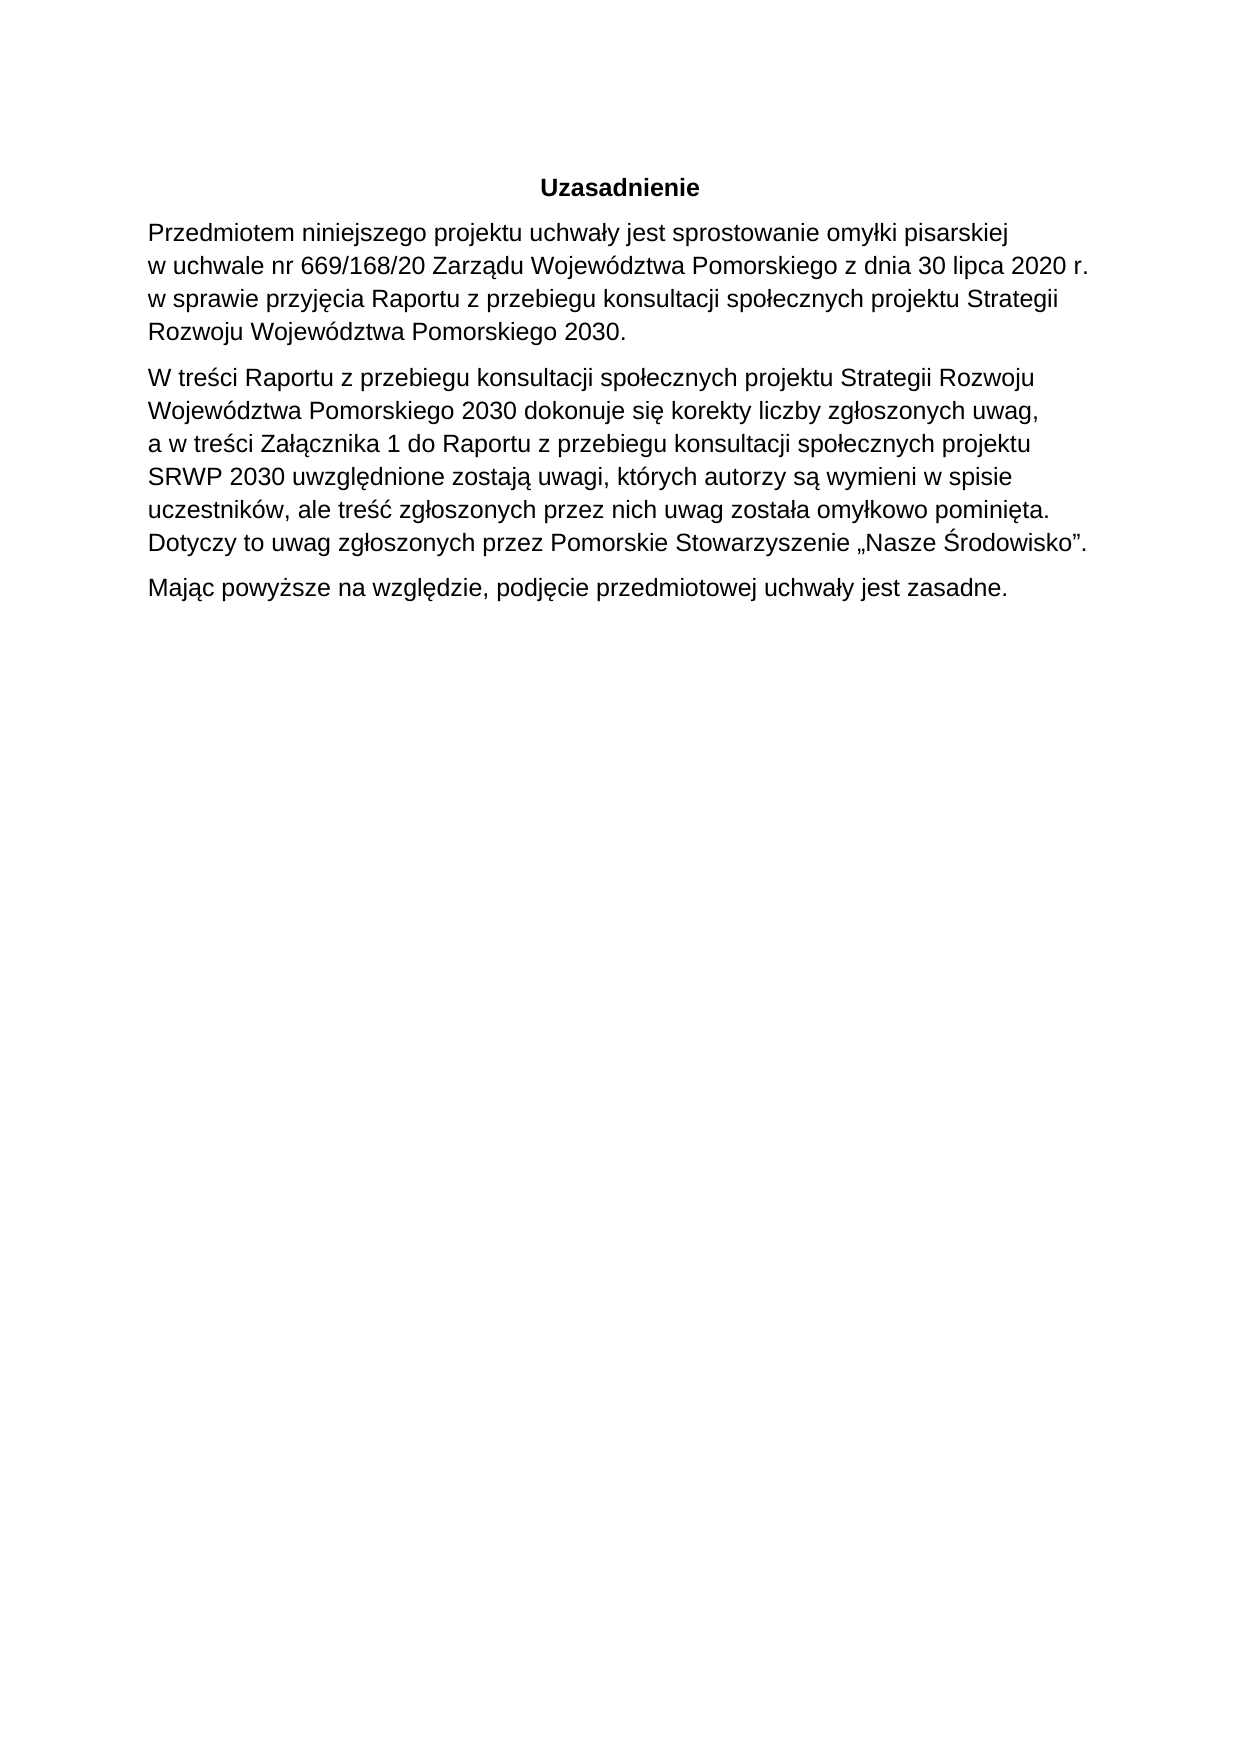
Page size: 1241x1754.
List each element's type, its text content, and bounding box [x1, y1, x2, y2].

text Przedmiotem niniejszego projektu uchwały jest sprostowanie omyłki pisarskiej w uchwale nr 669/168/20 Zarządu Województwa Pomorskiego z dnia 30 lipca 2020 r. w sprawie przyjęcia Raportu z przebiegu konsultacji społecznych projektu Strategii Rozwoju Województwa Pomorskiego 2030. [148, 218, 1092, 346]
subtitle Uzasadnienie [148, 173, 1092, 201]
text Mając powyższe na względzie, podjęcie przedmiotowej uchwały jest zasadne. [148, 573, 1092, 602]
text W treści Raportu z przebiegu konsultacji społecznych projektu Strategii Rozwoju Województwa Pomorskiego 2030 dokonuje się korekty liczby zgłoszonych uwag, a w treści Załącznika 1 do Raportu z przebiegu konsultacji społecznych projektu SRWP 2030 uwzględnione zostają uwagi, których autorzy są wymieni w spisie uczestników, ale treść zgłoszonych przez nich uwag została omyłkowo pominięta. Dotyczy to uwag zgłoszonych przez Pomorskie Stowarzyszenie „Nasze Środowisko”. [148, 363, 1092, 557]
